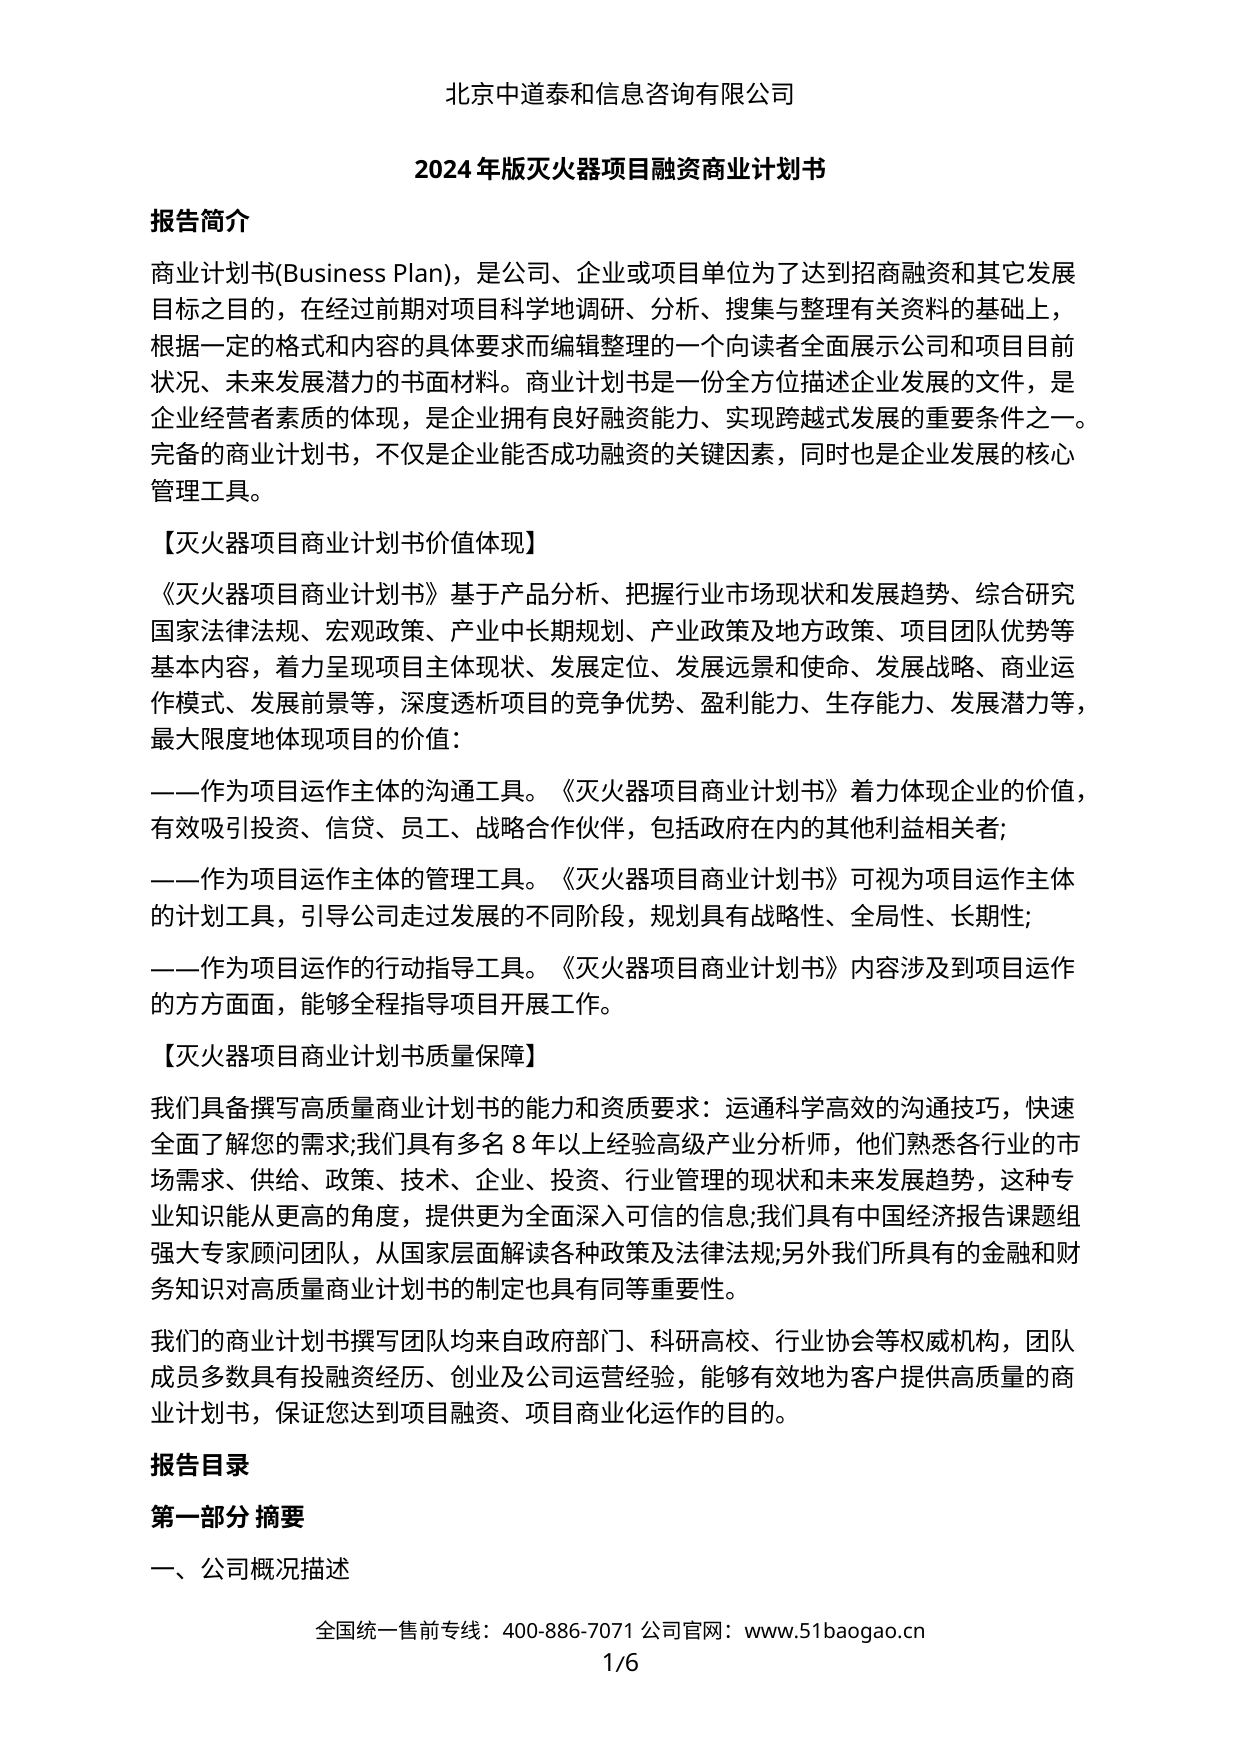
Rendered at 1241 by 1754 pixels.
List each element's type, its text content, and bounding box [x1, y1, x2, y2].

text 商业计划书(Business Plan)，是公司、企业或项目单位为了达到招商融资和其它发展目标之目的，在经过前期对项目科学地调研、分析、搜集与整理有关资料的基础上，根据一定的格式和内容的具体要求而编辑整理的一个向读者全面展示公司和项目目前状况、未来发展潜力的书面材料。商业计划书是一份全方位描述企业发展的文件，是企业经营者素质的体现，是企业拥有良好融资能力、实现跨越式发展的重要条件之一。完备的商业计划书，不仅是企业能否成功融资的关键因素，同时也是企业发展的核心管理工具。 [150, 254, 1090, 507]
text 【灭火器项目商业计划书质量保障】 [150, 1036, 1090, 1072]
text 一、公司概况描述 [150, 1549, 1090, 1586]
text ——作为项目运作主体的沟通工具。《灭火器项目商业计划书》着力体现企业的价值，有效吸引投资、信贷、员工、战略合作伙伴，包括政府在内的其他利益相关者; [150, 772, 1090, 844]
text ——作为项目运作主体的管理工具。《灭火器项目商业计划书》可视为项目运作主体的计划工具，引导公司走过发展的不同阶段，规划具有战略性、全局性、长期性; [150, 860, 1090, 932]
text 我们具备撰写高质量商业计划书的能力和资质要求：运通科学高效的沟通技巧，快速全面了解您的需求;我们具有多名8年以上经验高级产业分析师，他们熟悉各行业的市场需求、供给、政策、技术、企业、投资、行业管理的现状和未来发展趋势，这种专业知识能从更高的角度，提供更为全面深入可信的信息;我们具有中国经济报告课题组强大专家顾问团队，从国家层面解读各种政策及法律法规;另外我们所具有的金融和财务知识对高质量商业计划书的制定也具有同等重要性。 [150, 1088, 1090, 1306]
text 第一部分 摘要 [150, 1497, 1090, 1534]
text 《灭火器项目商业计划书》基于产品分析、把握行业市场现状和发展趋势、综合研究国家法律法规、宏观政策、产业中长期规划、产业政策及地方政策、项目团队优势等基本内容，着力呈现项目主体现状、发展定位、发展远景和使命、发展战略、商业运作模式、发展前景等，深度透析项目的竞争优势、盈利能力、生存能力、发展潜力等，最大限度地体现项目的价值： [150, 575, 1090, 756]
text 【灭火器项目商业计划书价值体现】 [150, 523, 1090, 559]
text 2024年版灭火器项目融资商业计划书 [150, 150, 1090, 186]
text 我们的商业计划书撰写团队均来自政府部门、科研高校、行业协会等权威机构，团队成员多数具有投融资经历、创业及公司运营经验，能够有效地为客户提供高质量的商业计划书，保证您达到项目融资、项目商业化运作的目的。 [150, 1321, 1090, 1430]
text 报告目录 [150, 1446, 1090, 1482]
text ——作为项目运作的行动指导工具。《灭火器项目商业计划书》内容涉及到项目运作的方方面面，能够全程指导项目开展工作。 [150, 948, 1090, 1021]
text 报告简介 [150, 202, 1090, 238]
